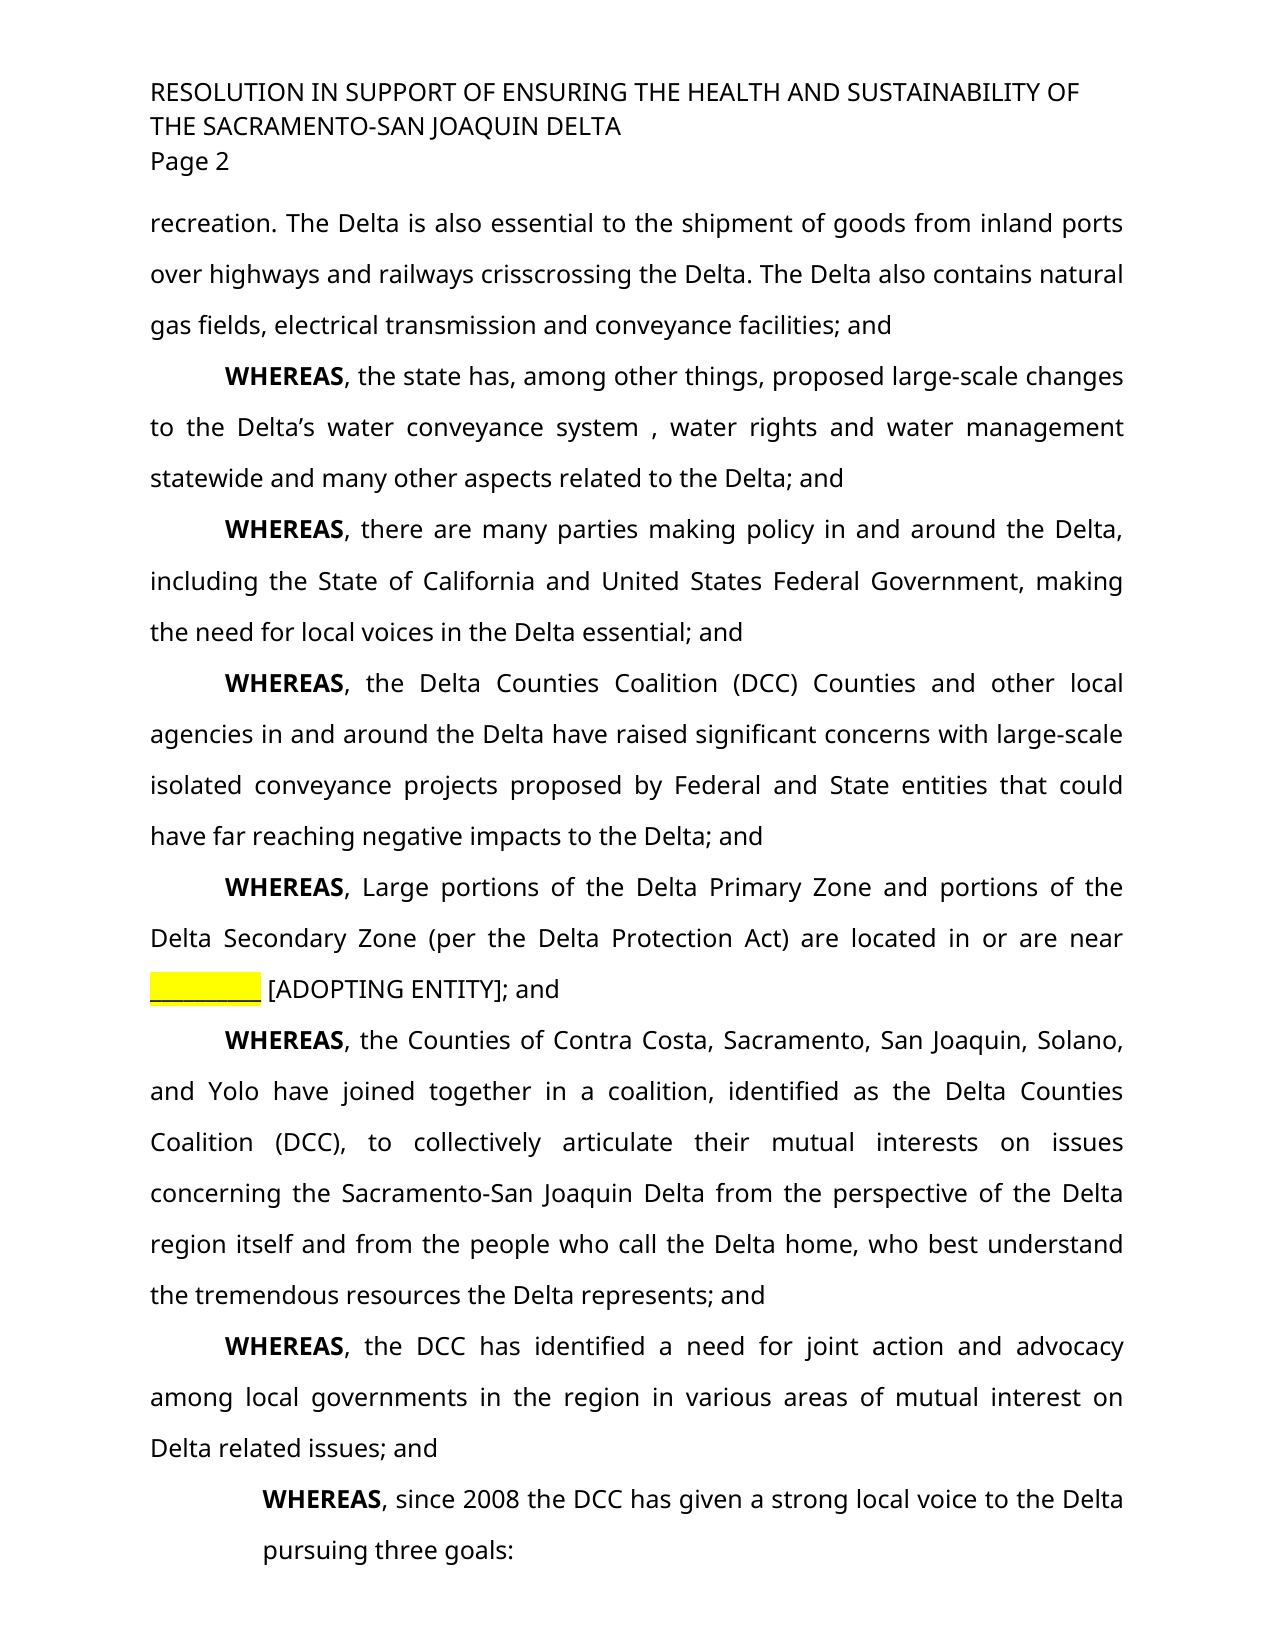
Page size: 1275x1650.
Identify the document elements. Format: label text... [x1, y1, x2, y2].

text WHEREAS, the state has, among other things, proposed large-scale changes to the Delta’s water conveyance system , water rights and water management statewide and many other aspects related to the Delta; and [150, 359, 1125, 495]
text WHEREAS, the Delta Counties Coalition (DCC) Counties and other local agencies in and around the Delta have raised significant concerns with large-scale isolated conveyance projects proposed by Federal and State entities that could have far reaching negative impacts to the Delta; and [150, 665, 1125, 852]
text WHEREAS, Large portions of the Delta Primary Zone and portions of the Delta Secondary Zone (per the Delta Protection Act) are located in or are near __________ [ADOPTING ENTITY]; and [150, 869, 1125, 1006]
text WHEREAS, there are many parties making policy in and around the Delta, including the State of California and United States Federal Government, making the need for local voices in the Delta essential; and [150, 512, 1125, 648]
text WHEREAS, the DCC has identified a need for joint action and advocacy among local governments in the region in various areas of mutual interest on Delta related issues; and [150, 1329, 1125, 1465]
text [150, 206, 1125, 342]
text WHEREAS, the Counties of Contra Costa, Sacramento, San Joaquin, Solano, and Yolo have joined together in a coalition, identified as the Delta Counties Coalition (DCC), to collectively articulate their mutual interests on issues concerning the Sacramento-San Joaquin Delta from the perspective of the Delta region itself and from the people who call the Delta home, who best understand the tremendous resources the Delta represents; and [150, 1023, 1125, 1312]
list WHEREAS, since 2008 the DCC has given a strong local voice to the Delta pursuing three goals: [262, 1482, 1125, 1567]
